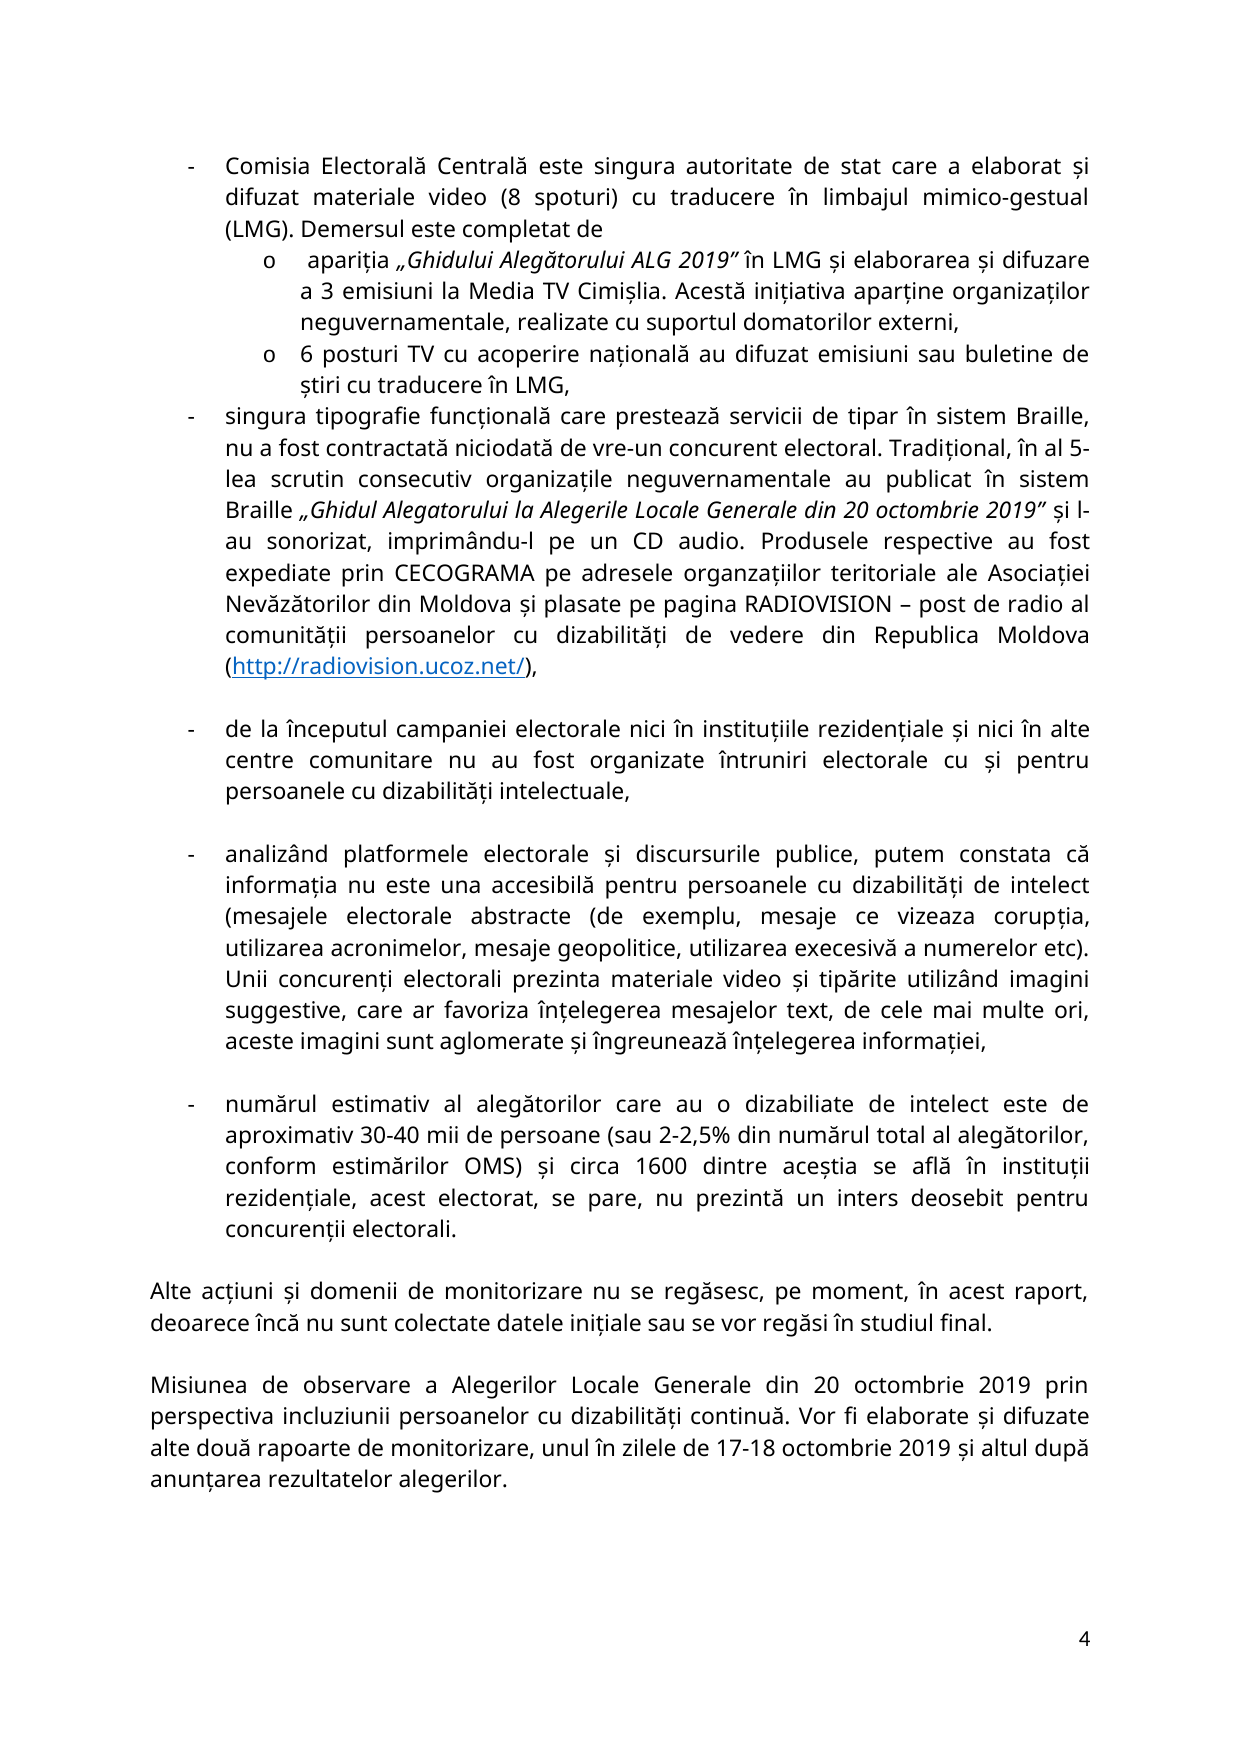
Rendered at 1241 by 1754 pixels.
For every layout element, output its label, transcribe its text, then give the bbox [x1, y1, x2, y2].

list 6 posturi TV cu acoperire națională au difuzat emisiuni sau buletine de știri cu traducere în LMG, [262, 338, 1090, 400]
list Comisia Electorală Centrală este singura autoritate de stat care a elaborat și difuzat materiale video (8 spoturi) cu traducere în limbajul mimico-gestual (LMG). Demersul este completat de [187, 150, 1090, 244]
list analizând platformele electorale și discursurile publice, putem constata că informația nu este una accesibilă pentru persoanele cu dizabilități de intelect (mesajele electorale abstracte (de exemplu, mesaje ce vizeaza corupția, utilizarea acronimelor, mesaje geopolitice, utilizarea execesivă a numerelor etc). Unii concurenți electorali prezinta materiale video și tipărite utilizând imagini suggestive, care ar favoriza înțelegerea mesajelor text, de cele mai multe ori, aceste imagini sunt aglomerate și îngreunează înțelegerea informației, [187, 838, 1090, 1056]
list apariția „Ghidului Alegătorului ALG 2019” în LMG și elaborarea și difuzare a 3 emisiuni la Media TV Cimișlia. Acestă inițiativa aparține organizaților neguvernamentale, realizate cu suportul domatorilor externi, [262, 244, 1090, 338]
list numărul estimativ al alegătorilor care au o dizabiliate de intelect este de aproximativ 30-40 mii de persoane (sau 2-2,5% din numărul total al alegătorilor, conform estimărilor OMS) și circa 1600 dintre aceștia se află în instituții rezidențiale, acest electorat, se pare, nu prezintă un inters deosebit pentru concurenții electorali. [187, 1088, 1090, 1244]
list de la începutul campaniei electorale nici în instituțiile rezidențiale și nici în alte centre comunitare nu au fost organizate întruniri electorale cu și pentru persoanele cu dizabilități intelectuale, [187, 713, 1090, 806]
list singura tipografie funcțională care prestează servicii de tipar în sistem Braille, nu a fost contractată niciodată de vre-un concurent electoral. Tradițional, în al 5-lea scrutin consecutiv organizațile neguvernamentale au publicat în sistem Braille „Ghidul Alegatorului la Alegerile Locale Generale din 20 octombrie 2019” și l-au sonorizat, imprimându-l pe un CD audio. Produsele respective au fost expediate prin CECOGRAMA pe adresele organzațiilor teritoriale ale Asociației Nevăzătorilor din Moldova și plasate pe pagina RADIOVISION – post de radio al comunității persoanelor cu dizabilități de vedere din Republica Moldova (http://radiovision.ucoz.net/), [187, 400, 1090, 681]
text Alte acțiuni și domenii de monitorizare nu se regăsesc, pe moment, în acest raport, deoarece încă nu sunt colectate datele inițiale sau se vor regăsi în studiul final. [150, 1275, 1090, 1338]
text Misiunea de observare a Alegerilor Locale Generale din 20 octombrie 2019 prin perspectiva incluziunii persoanelor cu dizabilități continuă. Vor fi elaborate și difuzate alte două rapoarte de monitorizare, unul în zilele de 17-18 octombrie 2019 și altul după anunțarea rezultatelor alegerilor. [150, 1369, 1090, 1494]
